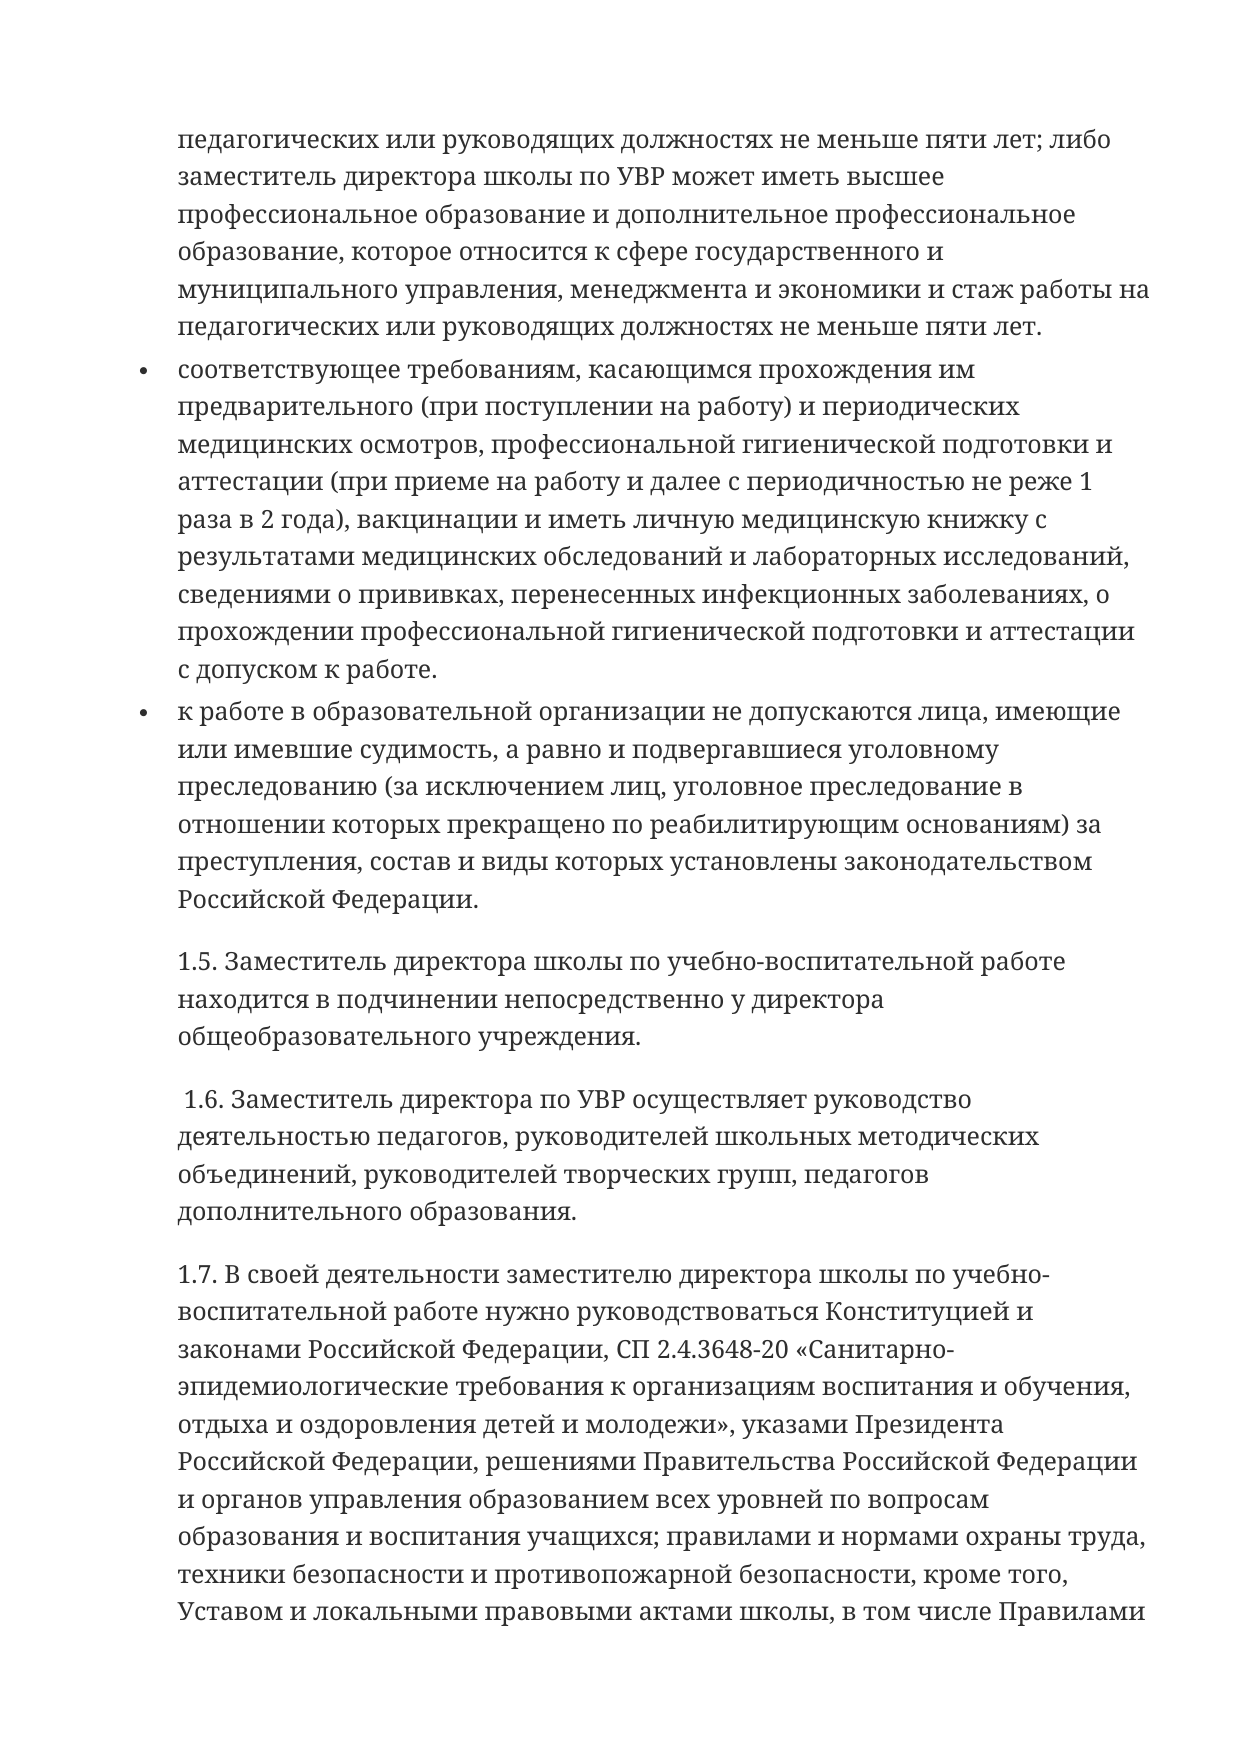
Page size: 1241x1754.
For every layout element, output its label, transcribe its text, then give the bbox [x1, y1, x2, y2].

text 1.5. Заместитель директора школы по учебно-воспитательной работе находится в подчинении непосредственно у директора общеобразовательного учреждения. [177, 941, 1152, 1053]
list к работе в образовательной организации не допускаются лица, имеющие или имевшие судимость, а равно и подвергавшиеся уголовному преследованию (за исключением лиц, уголовное преследование в отношении которых прекращено по реабилитирующим основаниям) за преступления, состав и виды которых установлены законодательством Российской Федерации. [140, 691, 1152, 916]
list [140, 118, 1152, 343]
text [177, 1253, 1152, 1628]
text 1.6. Заместитель директора по УВР осуществляет руководство деятельностью педагогов, руководителей школьных методических объединений, руководителей творческих групп, педагогов дополнительного образования. [177, 1078, 1152, 1228]
list соответствующее требованиям, касающимся прохождения им предварительного (при поступлении на работу) и периодических медицинских осмотров, профессиональной гигиенической подготовки и аттестации (при приеме на работу и далее с периодичностью не реже 1 раза в 2 года), вакцинации и иметь личную медицинскую книжку с результатами медицинских обследований и лабораторных исследований, сведениями о прививках, перенесенных инфекционных заболеваниях, о прохождении профессиональной гигиенической подготовки и аттестации с допуском к работе. [140, 348, 1152, 686]
